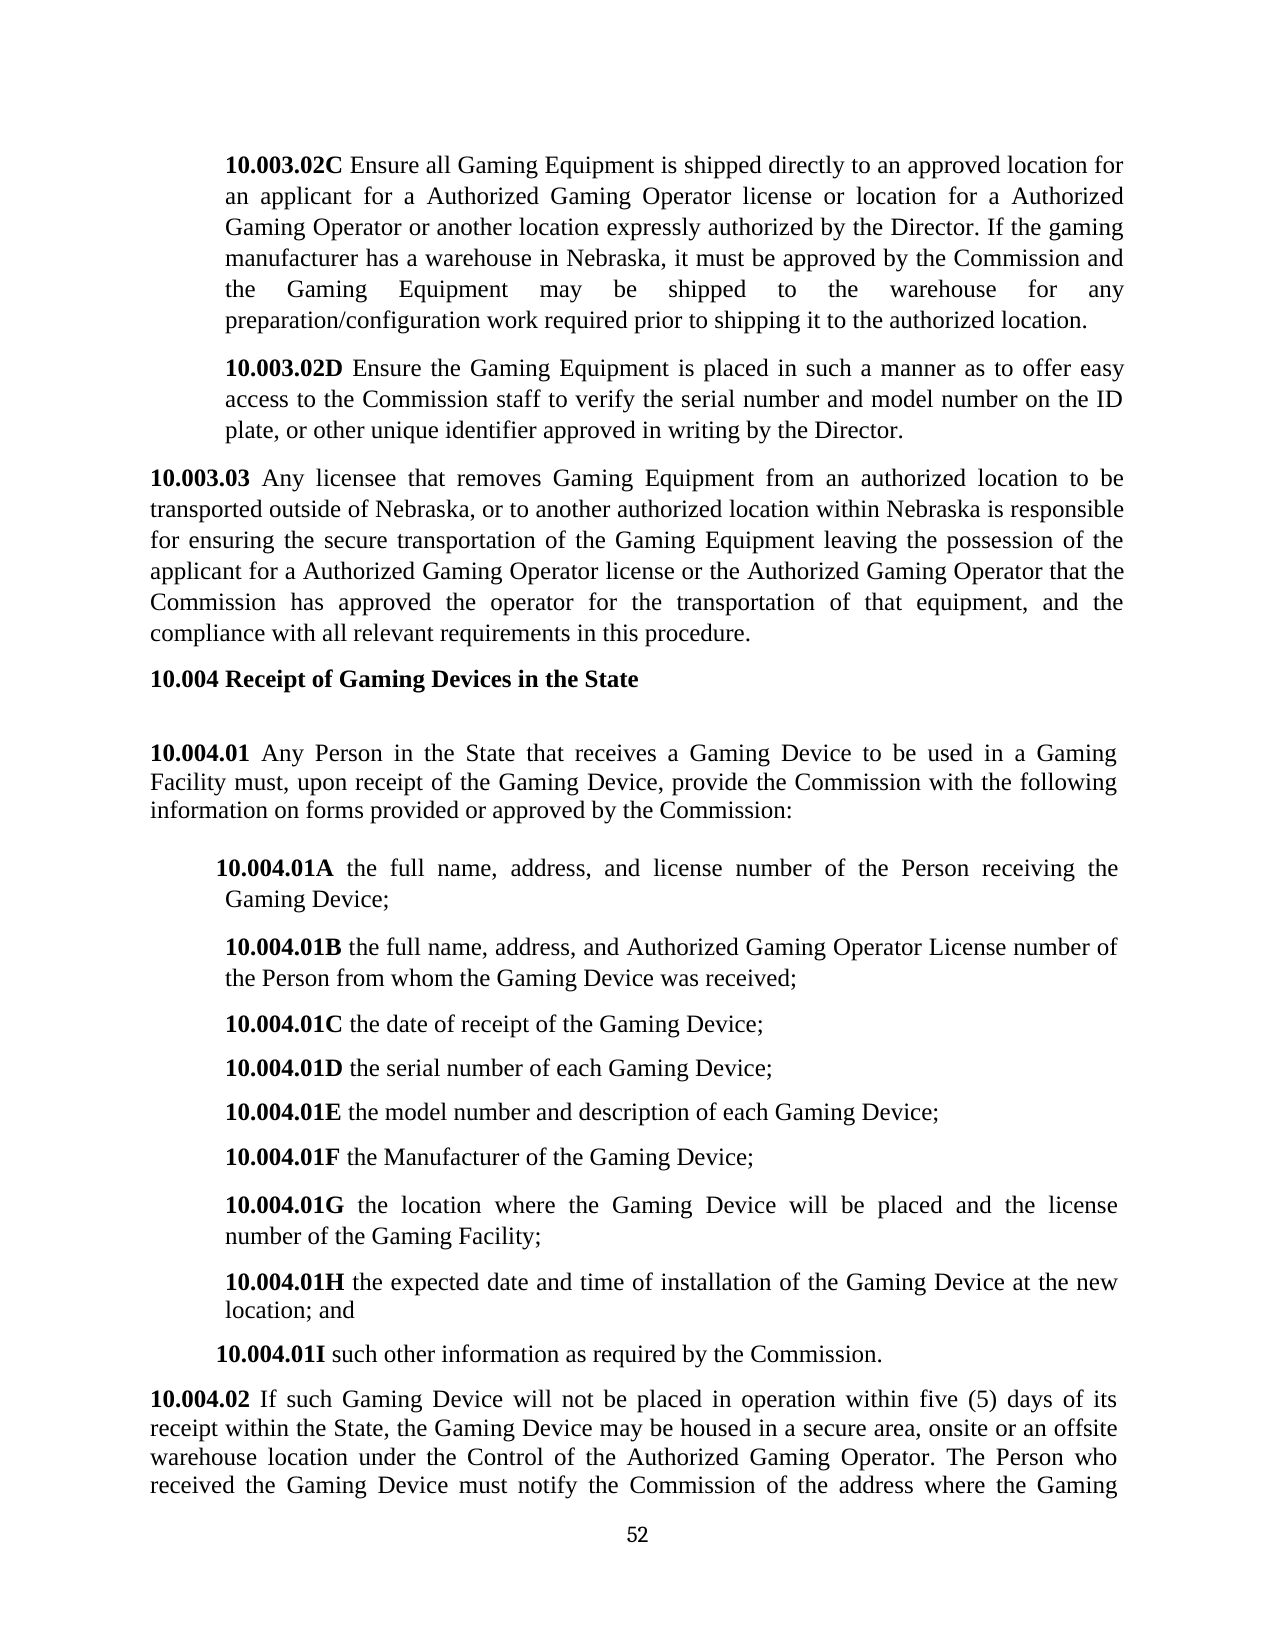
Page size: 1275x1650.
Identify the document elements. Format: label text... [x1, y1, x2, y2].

text 10.003.03 Any licensee that removes Gaming Equipment from an authorized location to be transported outside of Nebraska, or to another authorized location within Nebraska is responsible for ensuring the secure transportation of the Gaming Equipment leaving the possession of the applicant for a Authorized Gaming Operator license or the Authorized Gaming Operator that the Commission has approved the operator for the transportation of that equipment, and the compliance with all relevant requirements in this procedure. [150, 463, 1125, 647]
text 10.004.01B the full name, address, and Authorized Gaming Operator License number of the Person from whom the Gaming Device was received; [216, 932, 1119, 992]
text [150, 1384, 1119, 1499]
text 10.004.01C the date of receipt of the Gaming Device; [216, 1011, 1119, 1038]
text 10.004.01G the location where the Gaming Device will be placed and the license number of the Gaming Facility; [216, 1190, 1119, 1250]
text 10.004.01H the expected date and time of installation of the Gaming Device at the new location; and [216, 1269, 1119, 1323]
text 10.003.02C Ensure all Gaming Equipment is shipped directly to an approved location for an applicant for a Authorized Gaming Operator license or location for a Authorized Gaming Operator or another location expressly authorized by the Director. If the gaming manufacturer has a warehouse in Nebraska, it must be approved by the Commission and the Gaming Equipment may be shipped to the warehouse for any preparation/configuration work required prior to shipping it to the authorized location. [225, 150, 1125, 334]
subtitle 10.004 Receipt of Gaming Devices in the State [150, 666, 1113, 693]
text 10.004.01 Any Person in the State that receives a Gaming Device to be used in a Gaming Facility must, upon receipt of the Gaming Device, provide the Commission with the following information on forms provided or approved by the Commission: [150, 738, 1119, 824]
text 10.003.02D Ensure the Gaming Equipment is placed in such a manner as to offer easy access to the Commission staff to verify the serial number and model number on the ID plate, or other unique identifier approved in writing by the Director. [225, 353, 1125, 444]
text 10.004.01E the model number and description of each Gaming Device; [216, 1098, 1119, 1126]
text 10.004.01A the full name, address, and license number of the Person receiving the Gaming Device; [216, 853, 1119, 913]
text 10.004.01D the serial number of each Gaming Device; [216, 1054, 1119, 1082]
text 10.004.01I such other information as required by the Commission. [216, 1340, 1119, 1367]
text 10.004.01F the Manufacturer of the Gaming Device; [216, 1142, 1119, 1171]
